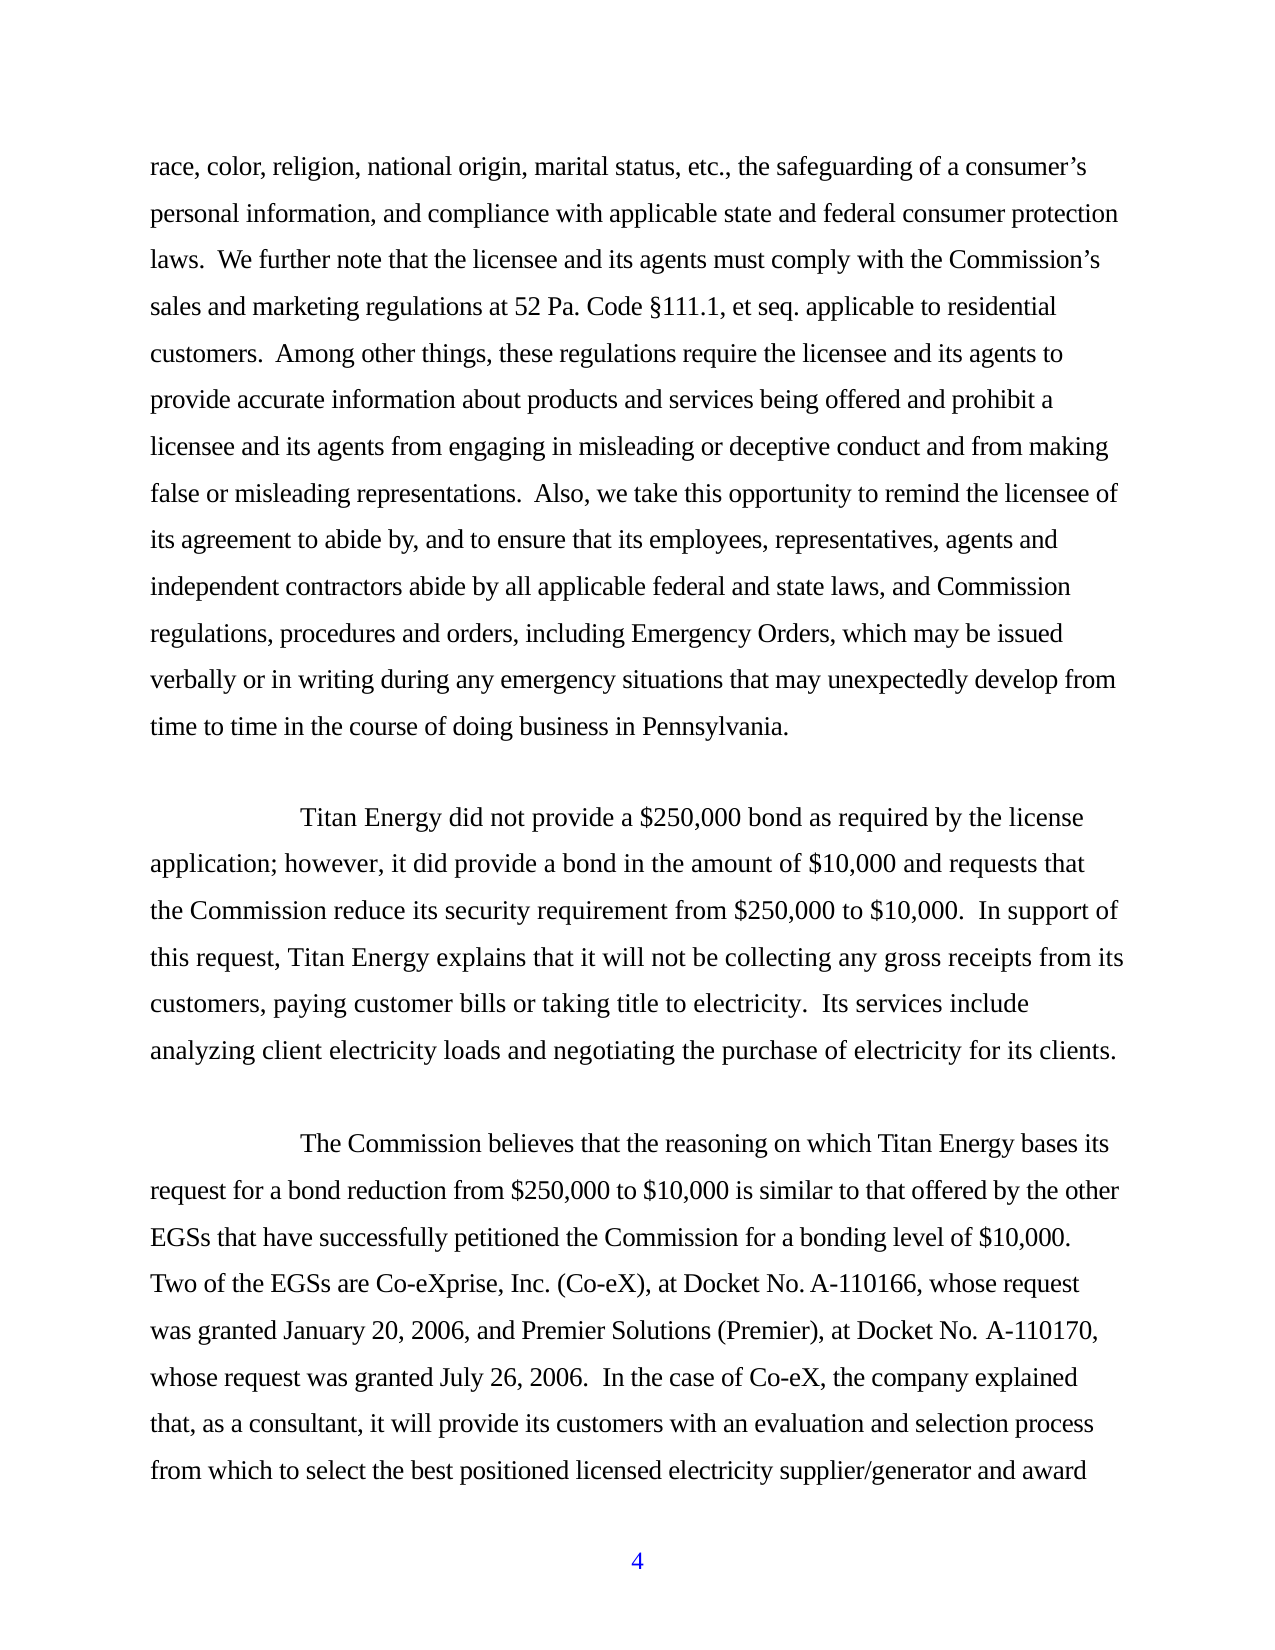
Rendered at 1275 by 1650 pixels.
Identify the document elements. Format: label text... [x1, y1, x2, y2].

text Titan Energy did not provide a $250,000 bond as required by the license application; however, it did provide a bond in the amount of $10,000 and requests that the Commission reduce its security requirement from $250,000 to $10,000. In support of this request, Titan Energy explains that it will not be collecting any gross receipts from its customers, paying customer bills or taking title to electricity. Its services include analyzing client electricity loads and negotiating the purchase of electricity for its clients. [150, 801, 1125, 1065]
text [150, 150, 1125, 741]
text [150, 1128, 1125, 1485]
